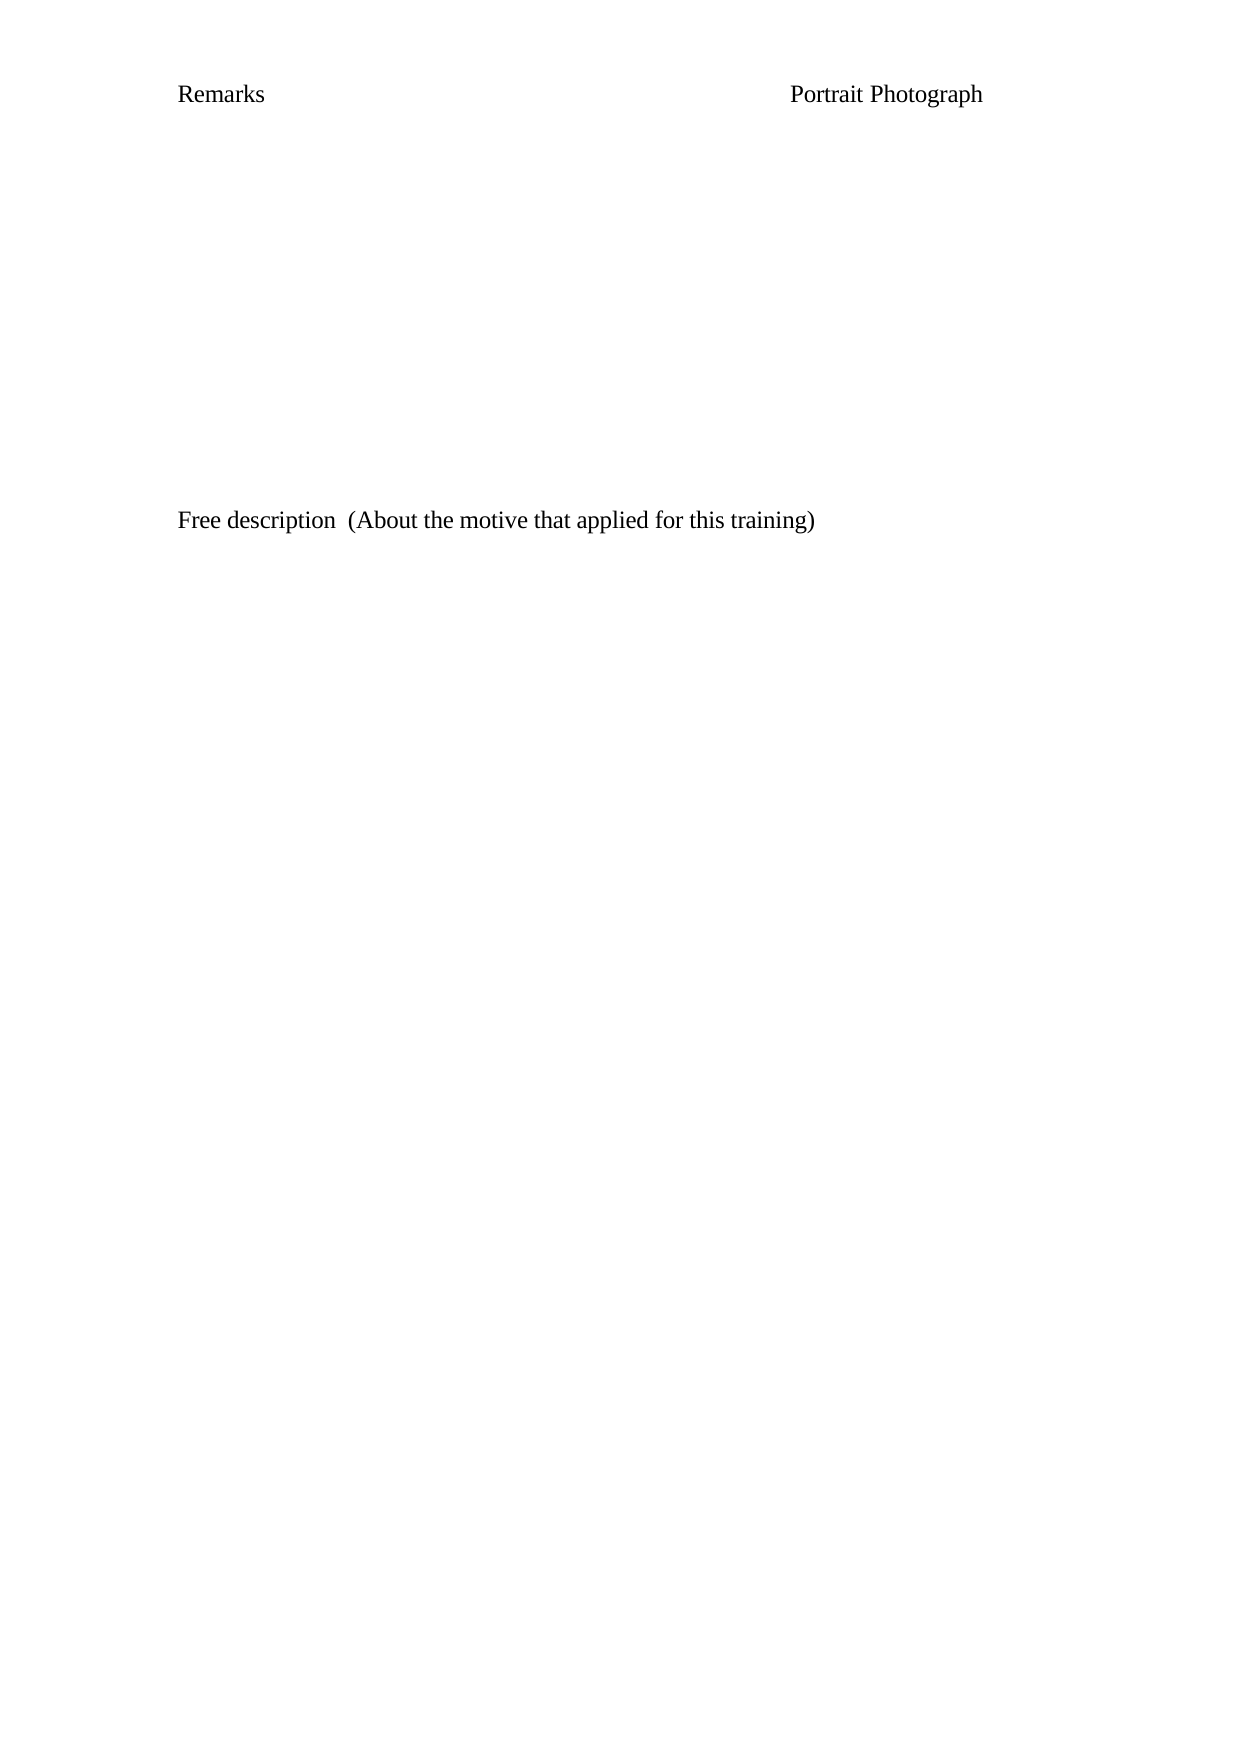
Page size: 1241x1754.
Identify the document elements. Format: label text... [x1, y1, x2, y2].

text Free description (About the motive that applied for this training) [177, 504, 1087, 534]
text Remarks Portrait Photograph [177, 78, 1087, 139]
